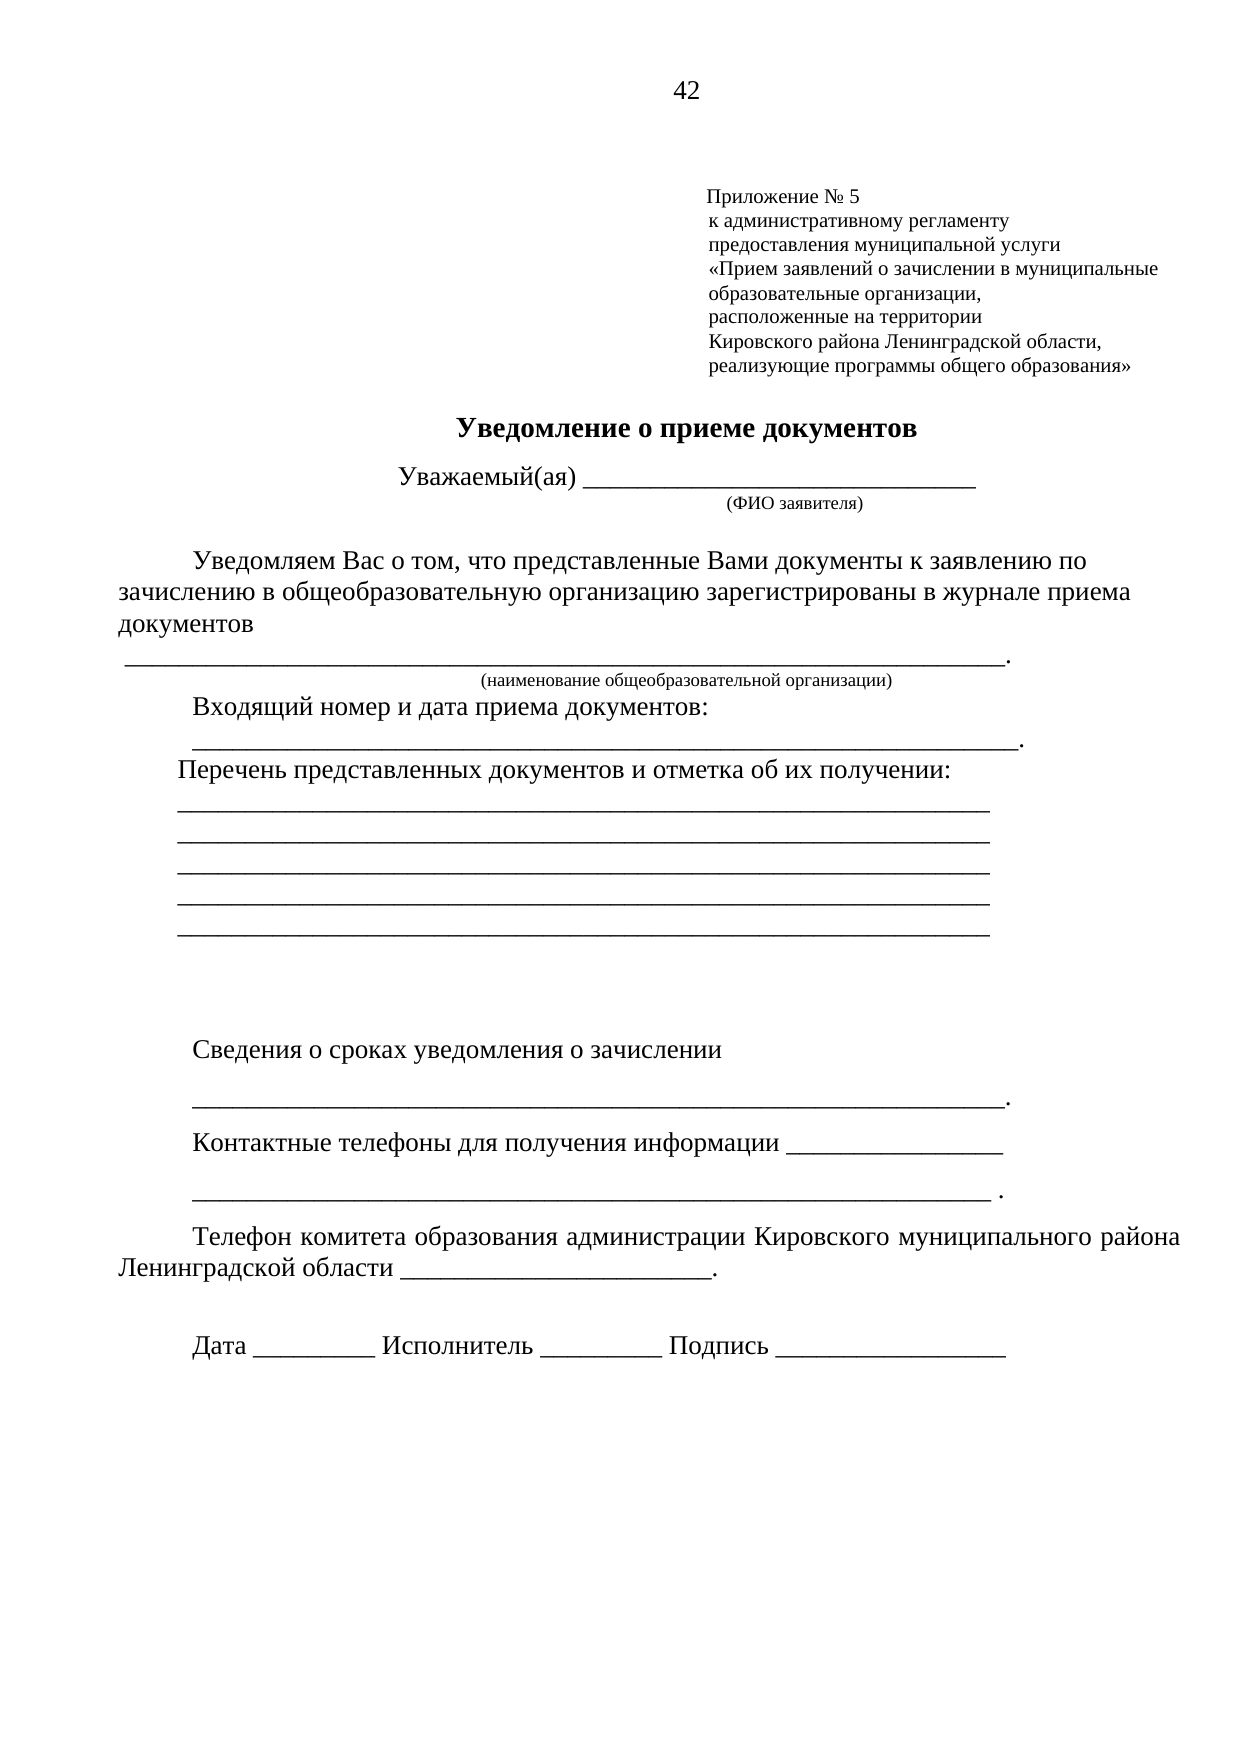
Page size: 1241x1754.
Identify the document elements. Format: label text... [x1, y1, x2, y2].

text Контактные телефоны для получения информации ________________ [118, 1126, 1181, 1158]
text Сведения о сроках уведомления о зачислении [118, 1033, 1181, 1064]
text Входящий номер и дата приема документов: [118, 691, 1181, 722]
text Уведомляем Вас о том, что представленные Вами документы к заявлению по зачислению в общеобразовательную организацию зарегистрированы в журнале приема документов _________________________________________________________________. [118, 544, 1181, 669]
text _____________________________________________________________. [118, 722, 1181, 753]
text Уведомление о приеме документов [118, 410, 1181, 444]
text предоставления муниципальной услуги [634, 232, 1181, 256]
text к административному регламенту [634, 208, 1181, 232]
text (наименование общеобразовательной организации) [118, 669, 1181, 691]
text ____________________________________________________________ [118, 908, 1181, 940]
text «Прием заявлений о зачислении в муниципальные [634, 256, 1181, 280]
text ____________________________________________________________ [118, 784, 1181, 815]
text реализующие программы общего образования» [634, 353, 1181, 377]
text ____________________________________________________________ [118, 846, 1181, 877]
text ____________________________________________________________ [118, 877, 1181, 908]
text расположенные на территории [634, 304, 1181, 328]
text ____________________________________________________________. [118, 1080, 1181, 1111]
text Перечень представленных документов и отметка об их получении: [118, 753, 1181, 784]
text Дата _________ Исполнитель _________ Подпись _________________ [118, 1329, 1181, 1360]
text Телефон комитета образования администрации Кировского муниципального района Ленинградской области _______________________. [118, 1220, 1181, 1282]
text Приложение № 5 [118, 184, 1181, 208]
text образовательные организации, [634, 280, 1181, 304]
text ___________________________________________________________ . [118, 1173, 1181, 1204]
text Уважаемый(ая) _____________________________ [118, 461, 1181, 492]
text ____________________________________________________________ [118, 815, 1181, 846]
text (ФИО заявителя) [118, 492, 1181, 513]
text Кировского района Ленинградской области, [634, 328, 1181, 353]
